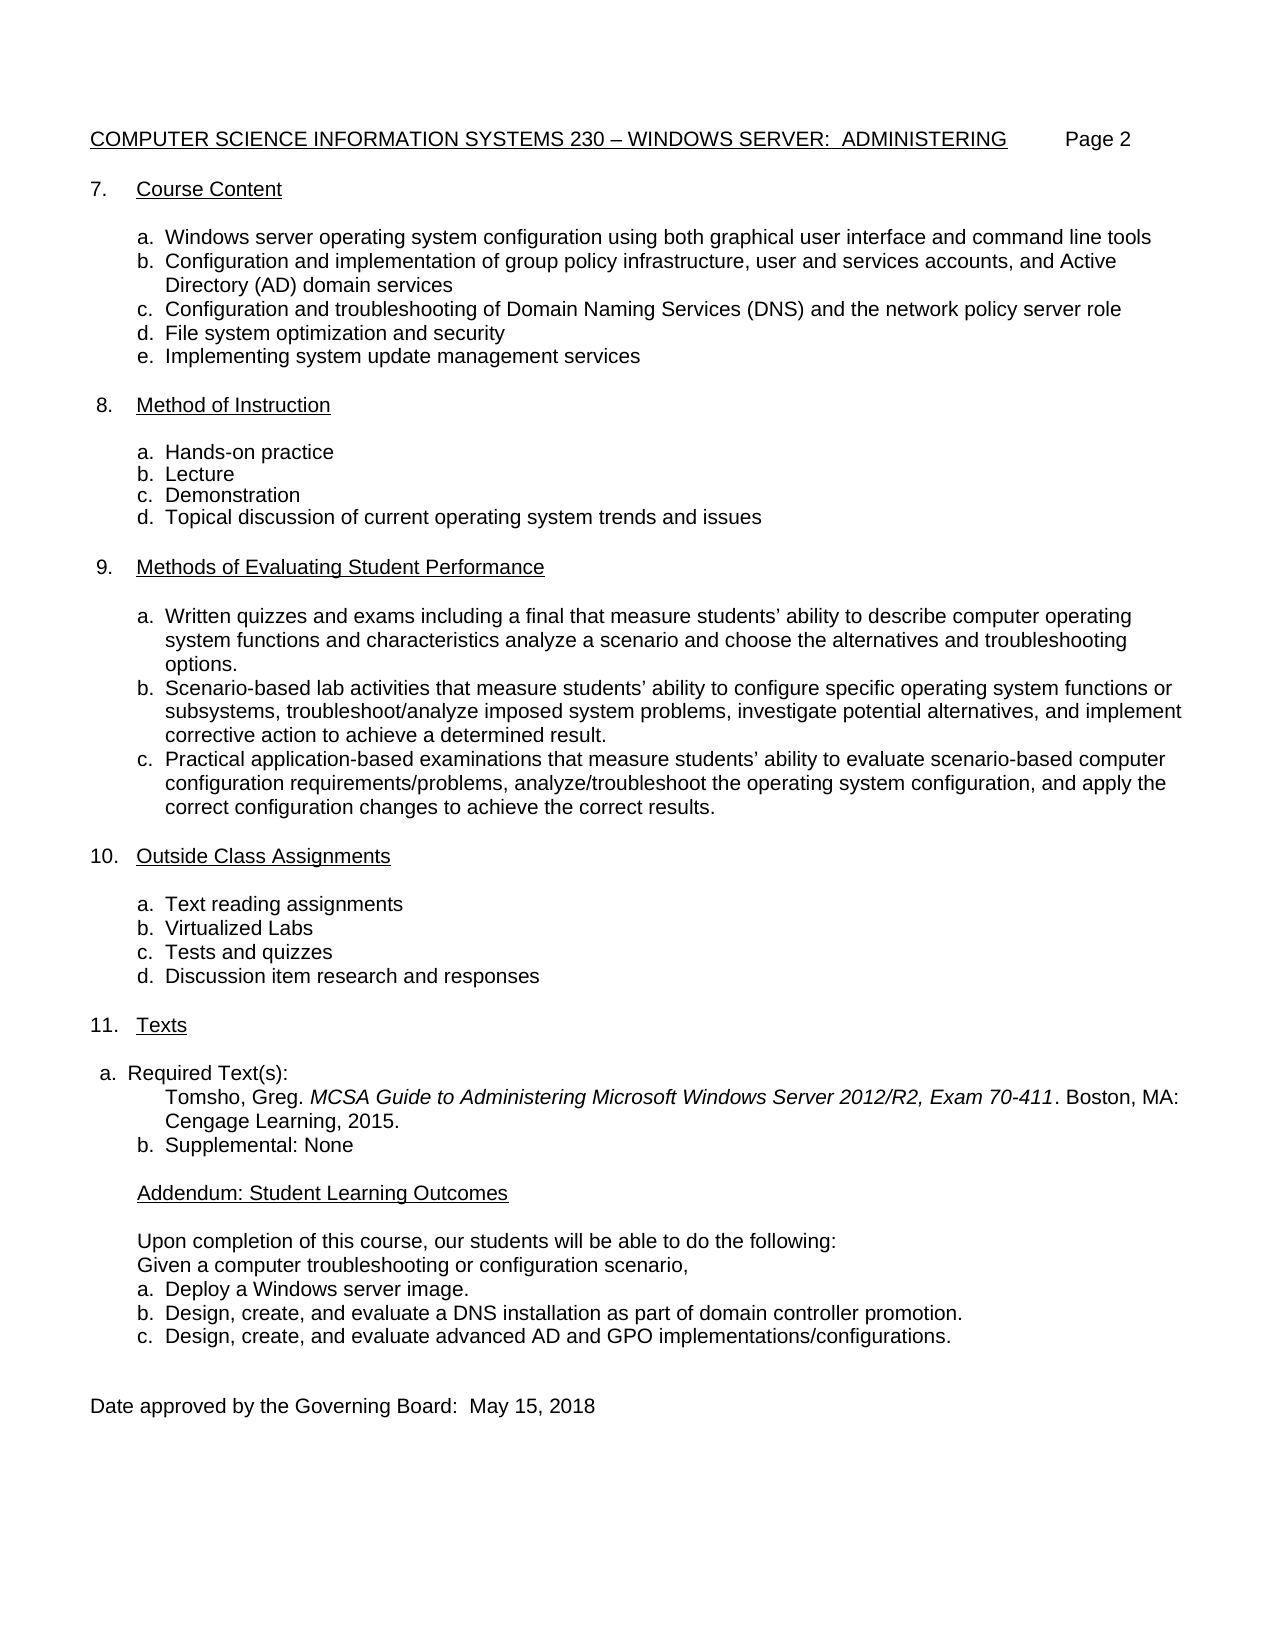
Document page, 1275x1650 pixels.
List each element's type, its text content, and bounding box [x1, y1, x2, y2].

text c. Demonstration [137, 485, 1185, 507]
text 9. Methods of Evaluating Student Performance [90, 553, 1185, 578]
text Upon completion of this course, our students will be able to do the following: [90, 1228, 1185, 1252]
text b. Configuration and implementation of group policy infrastructure, user and services accounts, and Active Directory (AD) domain services [137, 248, 1185, 296]
text 10. Outside Class Assignments [90, 843, 1185, 868]
text d. File system optimization and security [127, 320, 1185, 344]
text d. Discussion item research and responses [90, 964, 1185, 988]
text Date approved by the Governing Board: May 15, 2018 [90, 1396, 1185, 1418]
subtitle COMPUTER SCIENCE INFORMATION SYSTEMS 230 – WINDOWS SERVER: ADMINISTERING Page 2 [90, 129, 1185, 151]
text 7. Course Content [90, 176, 1185, 201]
text d. Topical discussion of current operating system trends and issues [137, 507, 1185, 528]
text c. Design, create, and evaluate advanced AD and GPO implementations/configurations. [90, 1324, 1185, 1348]
text b. Virtualized Labs [90, 916, 1185, 940]
text Addendum: Student Learning Outcomes [90, 1181, 1185, 1204]
text Given a computer troubleshooting or configuration scenario, [90, 1252, 1185, 1276]
list Required Text(s): [90, 1061, 1185, 1085]
text c. Practical application-based examinations that measure students’ ability to evaluate scenario-based computer configuration requirements/problems, analyze/troubleshoot the operating system configuration, and apply the correct configuration changes to achieve the correct results. [137, 747, 1185, 819]
text Tomsho, Greg. MCSA Guide to Administering Microsoft Windows Server 2012/R2, Exam 70-411. Boston, MA: Cengage Learning, 2015. [165, 1085, 1185, 1133]
text e. Implementing system update management services [90, 344, 1185, 368]
text 11. Texts [90, 1012, 1185, 1037]
text a. Deploy a Windows server image. [90, 1276, 1185, 1300]
text b. Supplemental: None [137, 1133, 1185, 1157]
text b. Scenario-based lab activities that measure students’ ability to configure specific operating system functions or subsystems, troubleshoot/analyze imposed system problems, investigate potential alternatives, and implement corrective action to achieve a determined result. [137, 675, 1185, 747]
text b. Lecture [137, 464, 1185, 485]
text a. Windows server operating system configuration using both graphical user interface and command line tools [137, 224, 1185, 248]
text a. Text reading assignments [90, 892, 1185, 916]
text c. Configuration and troubleshooting of Domain Naming Services (DNS) and the network policy server role [127, 296, 1185, 320]
text 8. Method of Instruction [90, 392, 1185, 417]
text c. Tests and quizzes [90, 940, 1185, 964]
text b. Design, create, and evaluate a DNS installation as part of domain controller promotion. [90, 1300, 1185, 1324]
text a. Written quizzes and exams including a final that measure students’ ability to describe computer operating system functions and characteristics analyze a scenario and choose the alternatives and troubleshooting options. [137, 603, 1185, 675]
text a. Hands-on practice [137, 442, 1185, 464]
